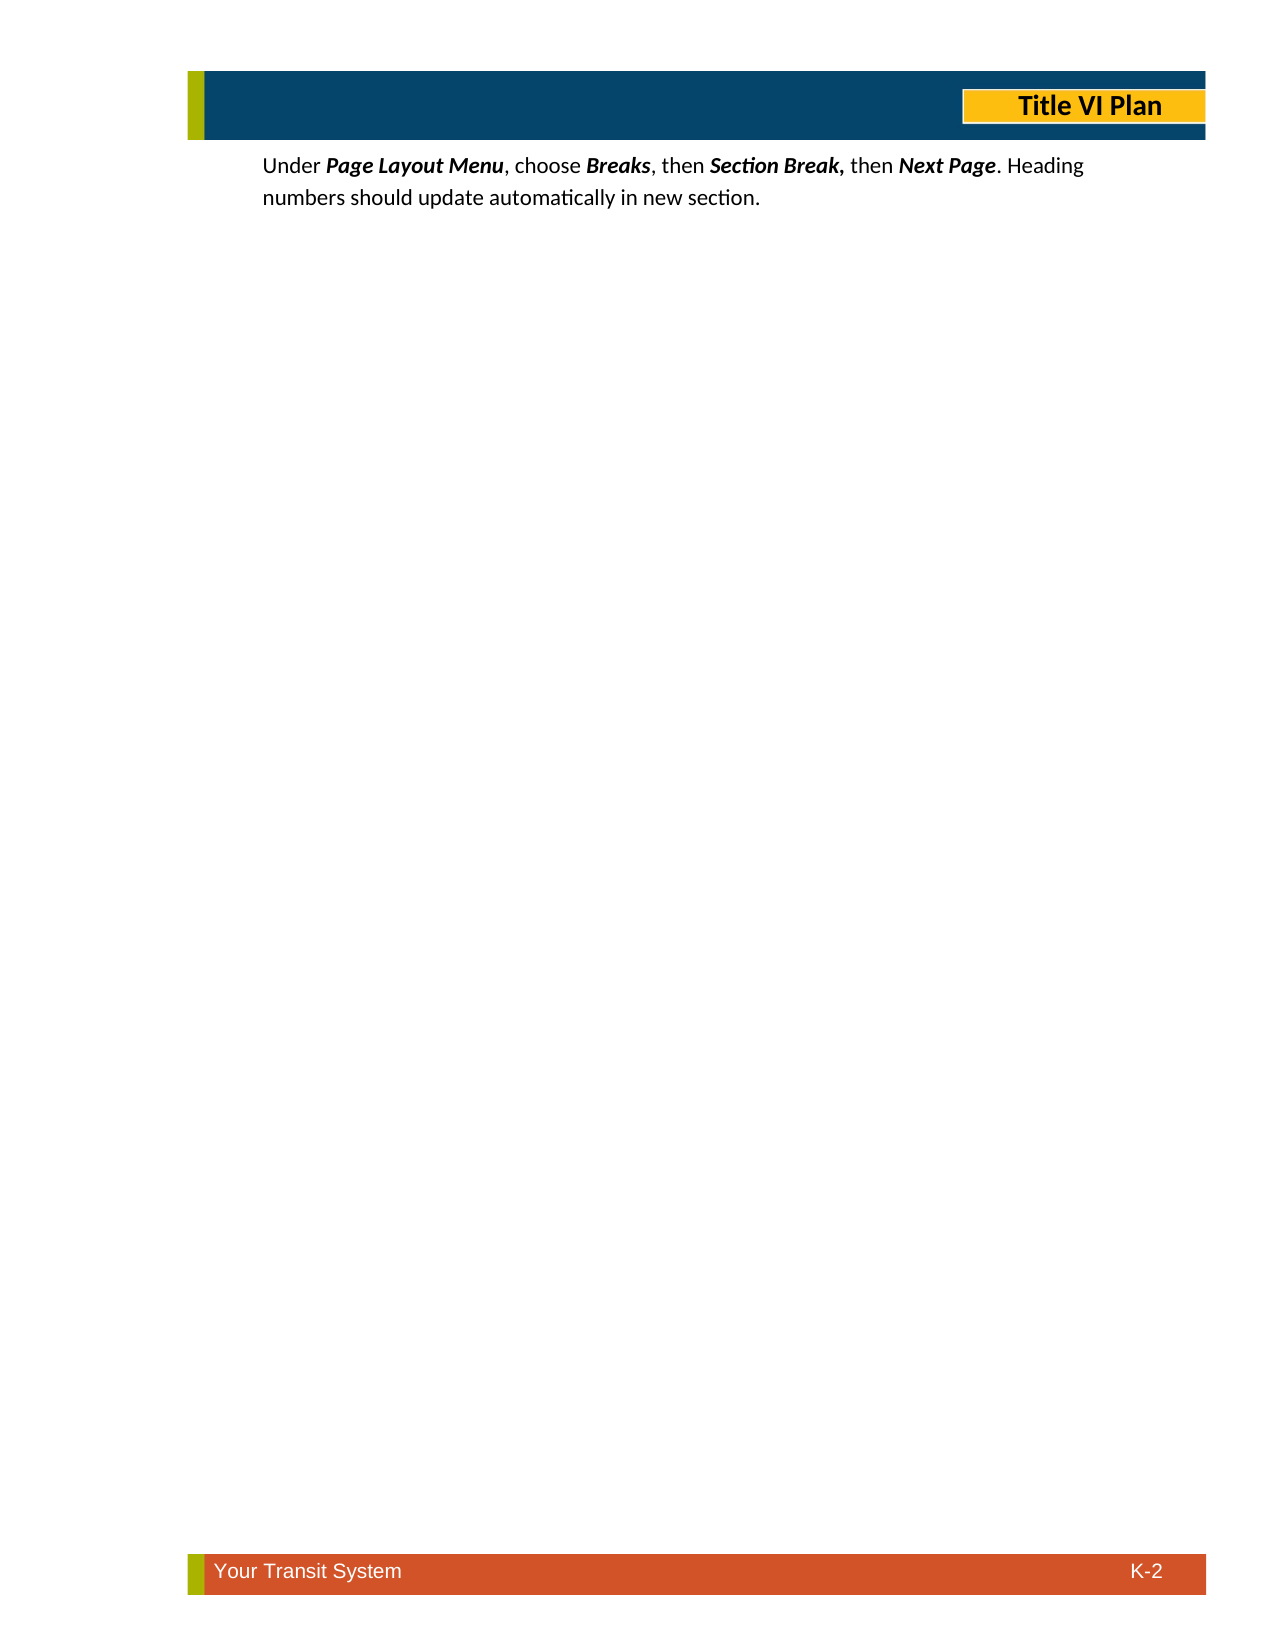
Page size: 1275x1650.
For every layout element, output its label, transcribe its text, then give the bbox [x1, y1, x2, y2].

picture [187, 1554, 1207, 1595]
picture [207, 71, 1207, 140]
text Under Page Layout Menu, choose Breaks, then Section Break, then Next Page. Heading numbers should update automatically in new section. [262, 151, 1162, 211]
picture [187, 71, 204, 140]
